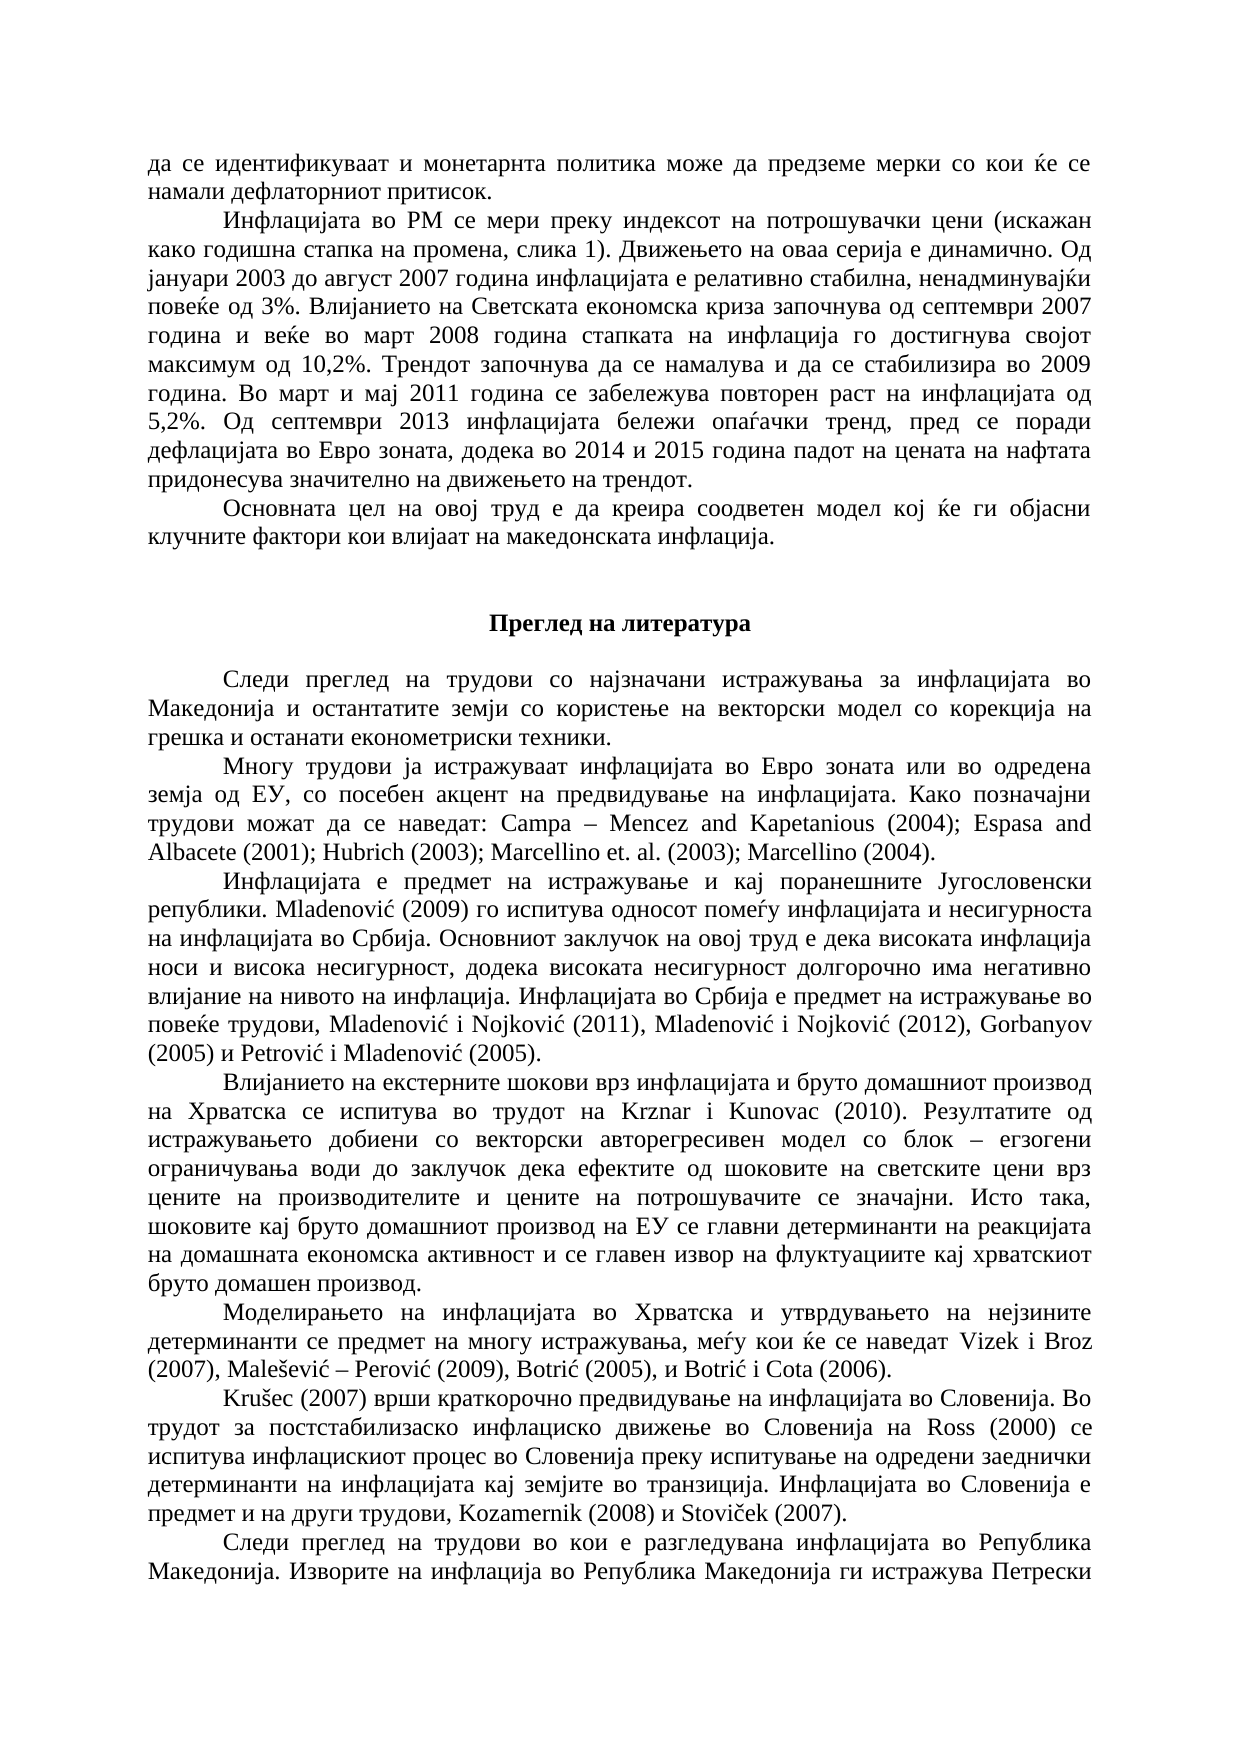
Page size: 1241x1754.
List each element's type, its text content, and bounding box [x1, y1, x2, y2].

text Основната цел на овој труд е да креира соодветен модел кој ќе ги објасни клучните фактори кои влијаат на македонската инфлација. [148, 493, 1092, 550]
text Инфлацијата е предмет на истражување и кај поранешните Југословенски републики. Mladenović (2009) го испитува односот помеѓу инфлацијата и несигурноста на инфлацијата во Србија. Основниот заклучок на овој труд е дека високата инфлација носи и висока несигурност, додека високата несигурност долгорочно има негативно влијание на нивото на инфлација. Инфлацијата во Србија е предмет на истражување во повеќе трудови, Mladenović i Nojković (2011), Mladenović i Nojković (2012), Gorbanyov (2005) и Petrović i Mladenović (2005). [148, 866, 1092, 1067]
text Krušec (2007) врши краткорочно предвидување на инфлацијата во Словенија. Во трудот за постстабилизаско инфлациско движење во Словенија на Ross (2000) се испитува инфлацискиот процес во Словенија преку испитување на одредени заеднички детерминанти на инфлацијата кај земјите во транзиција. Инфлацијата во Словенија е предмет и на други трудови, Kozamernik (2008) и Stoviček (2007). [148, 1383, 1092, 1527]
text Многу трудови ја истражуваат инфлацијата во Евро зоната или во одредена земја од ЕУ, со посебен акцент на предвидување на инфлацијата. Како позначајни трудови можат да се наведат: Campa – Mencez and Kapetanious (2004); Espasa and Albacete (2001); Hubrich (2003); Marcellino et. al. (2003); Marcellino (2004). [148, 751, 1092, 866]
text Следи преглед на трудови со најзначани истражувања за инфлацијата во Македонија и остантатите земји со користење на векторски модел со корекција на грешка и останати економетриски техники. [148, 664, 1092, 751]
text Влијанието на екстерните шокови врз инфлацијата и бруто домашниот производ на Хрватска се испитува во трудот на Krznar i Kunovac (2010). Резултатите од истражувањето добиени со векторски авторегресивен модел со блок – егзогени ограничувања води до заклучок дека ефектите од шоковите на светските цени врз цените на производителите и цените на потрошувачите се значајни. Исто така, шоковите кај бруто домашниот производ на ЕУ се главни детерминанти на реакцијата на домашната економска активност и се главен извор на флуктуациите кај хрватскиот бруто домашен производ. [148, 1067, 1092, 1297]
text Преглед на литература [148, 608, 1092, 636]
text Моделирањето на инфлацијата во Хрватска и утврдувањето на нејзините детерминанти се предмет на многу истражувања, меѓу кои ќе се наведат Vizek i Broz (2007), Malešević – Perović (2009), Botrić (2005), и Botrić i Cota (2006). [148, 1297, 1092, 1383]
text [148, 148, 1092, 205]
text Инфлацијата во РМ се мери преку индексот на потрошувачки цени (искажан како годишна стапка на промена, слика 1). Движењето на оваа серија е динамично. Од јануари 2003 до август 2007 година инфлацијата е релативно стабилна, ненадминувајќи повеќе од 3%. Влијанието на Светската економска криза започнува од септември 2007 година и веќе во март 2008 година стапката на инфлација го достигнува својот максимум од 10,2%. Трендот започнува да се намалува и да се стабилизира во 2009 година. Во март и мај 2011 година се забележува повторен раст на инфлацијата од 5,2%. Од септември 2013 инфлацијата бележи опаѓачки тренд, пред се поради дефлацијата во Евро зоната, додека во 2014 и 2015 година падот на цената на нафтата придонесува значително на движењето на трендот. [148, 205, 1092, 493]
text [148, 1527, 1092, 1584]
